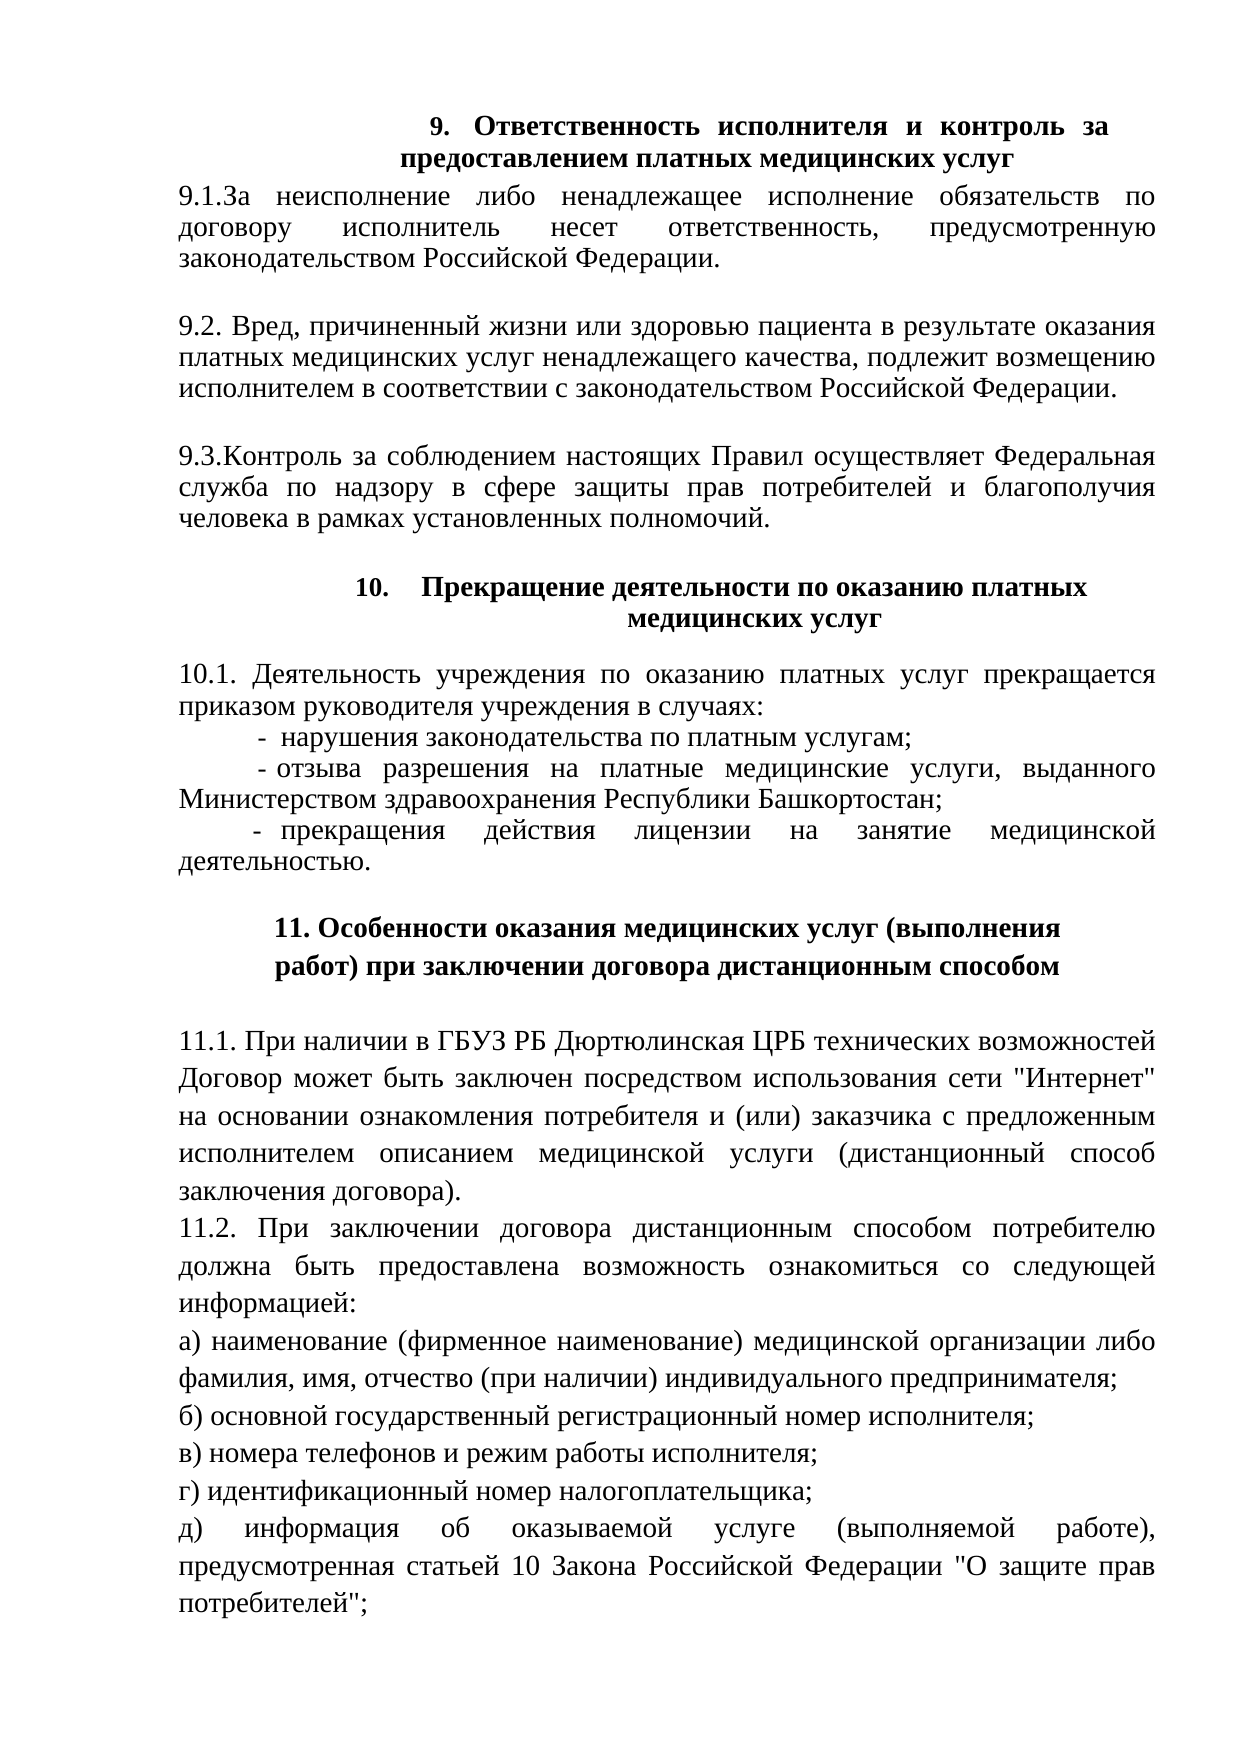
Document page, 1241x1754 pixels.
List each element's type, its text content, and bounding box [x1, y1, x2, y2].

list За неисполнение либо ненадлежащее исполнение обязательств по договору исполнитель несет ответственность, предусмотренную законодательством Российской Федерации. [178, 180, 1156, 273]
text 11.2. При заключении договора дистанционным способом потребителю должна быть предоставлена возможность ознакомиться со следующей информацией: [178, 1207, 1156, 1320]
text а) наименование (фирменное наименование) медицинской организации либо фамилия, имя, отчество (при наличии) индивидуального предпринимателя; [178, 1320, 1156, 1395]
text д) информация об оказываемой услуге (выполняемой работе), предусмотренная статьей 10 Закона Российской Федерации "О защите прав потребителей"; [178, 1507, 1156, 1620]
list прекращения действия лицензии на занятие медицинской деятельностью. [178, 814, 1156, 876]
list Ответственность исполнителя и контроль за предоставлением платных медицинских услуг [400, 111, 1109, 173]
list Вред, причиненный жизни или здоровью пациента в результате оказания платных медицинских услуг ненадлежащего качества, подлежит возмещению исполнителем в соответствии с законодательством Российской Федерации. [178, 310, 1156, 403]
text г) идентификационный номер налогоплательщика; [178, 1470, 1156, 1507]
list нарушения законодательства по платным услугам; [257, 721, 1156, 752]
list Прекращение деятельности по оказанию платных медицинских услуг [319, 571, 1124, 634]
list Контроль за соблюдением настоящих Правил осуществляет Федеральная служба по надзору в сфере защиты прав потребителей и благополучия человека в рамках установленных полномочий. [178, 441, 1156, 534]
text в) номера телефонов и режим работы исполнителя; [178, 1432, 1156, 1470]
text б) основной государственный регистрационный номер исполнителя; [178, 1395, 1156, 1432]
text 11.1. При наличии в ГБУЗ РБ Дюртюлинская ЦРБ технических возможностей Договор может быть заключен посредством использования сети "Интернет" на основании ознакомления потребителя и (или) заказчика с предложенным исполнителем описанием медицинской услуги (дистанционный способ заключения договора). [178, 1020, 1156, 1207]
list отзыва разрешения на платные медицинские услуги, выданного Министерством здравоохранения Республики Башкортостан; [178, 752, 1156, 814]
text 11. Особенности оказания медицинских услуг (выполнения [178, 907, 1156, 945]
text работ) при заключении договора дистанционным способом [178, 945, 1156, 982]
list Деятельность учреждения по оказанию платных услуг прекращается приказом руководителя учреждения в случаях: [178, 659, 1156, 721]
